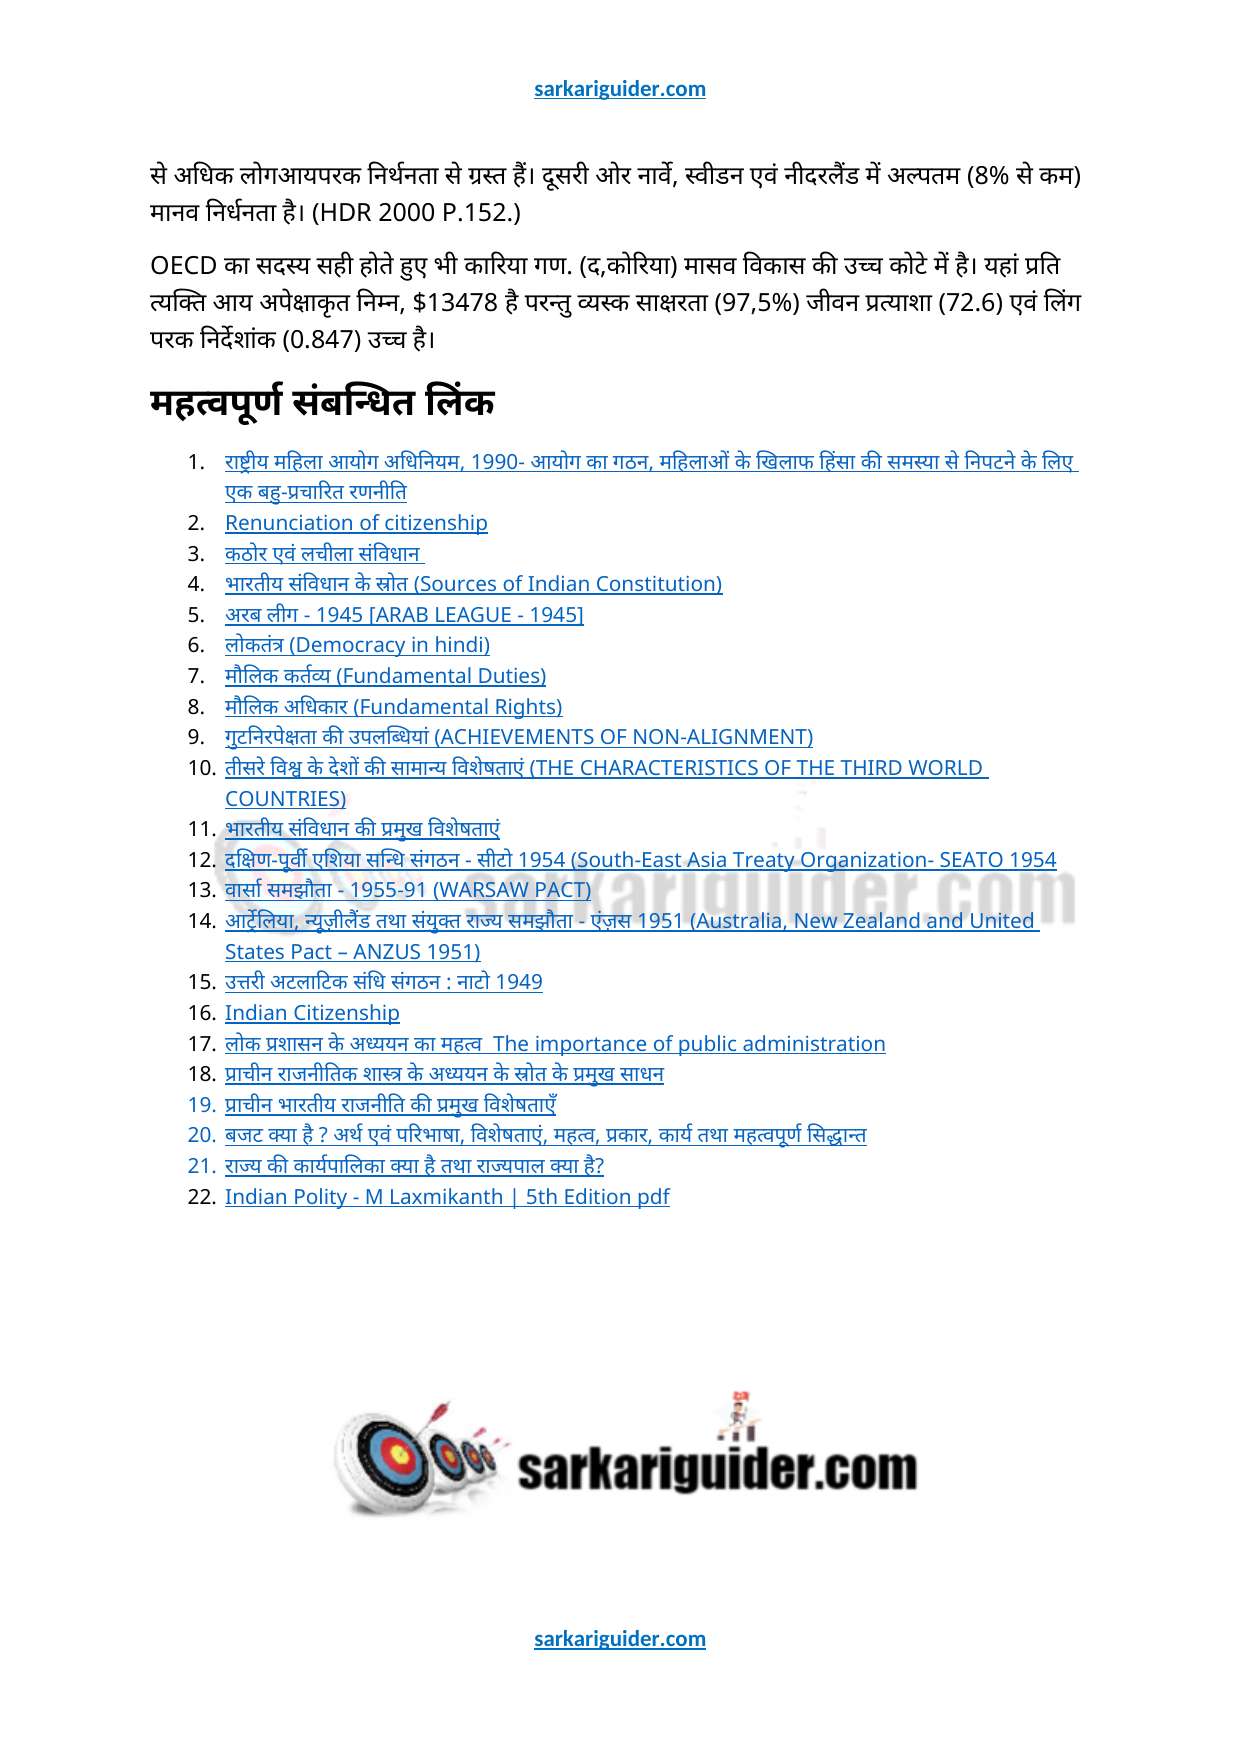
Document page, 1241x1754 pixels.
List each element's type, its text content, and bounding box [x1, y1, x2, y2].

list उत्तरी अटलाटिक संधि संगठन : नाटो 1949 [187, 967, 1090, 996]
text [150, 158, 1090, 229]
list Renunciation of citizenship [187, 508, 1090, 536]
list मौलिक अधिकार (Fundamental Rights) [187, 692, 1090, 720]
list भारतीय संविधान की प्रमुख विशेषताएं [187, 814, 1090, 843]
list राज्य की कार्यपालिका क्या है तथा राज्यपाल क्या है? [187, 1151, 1090, 1179]
list लोकतंत्र (Democracy in hindi) [187, 631, 1090, 659]
list तीसरे विश्व के देशों की सामान्य विशेषताएं (THE CHARACTERISTICS OF THE THIRD WORLD COUNTRIES) [187, 753, 1090, 812]
list लोक प्रशासन के अध्ययन का महत्व The importance of public administration [187, 1029, 1090, 1057]
list बजट क्या है ? अर्थ एवं परिभाषा, विशेषताएं, महत्व, प्रकार, कार्य तथा महत्वपूर्ण सिद्धान्त [187, 1121, 1090, 1149]
list वार्सा समझौता - 1955-91 (WARSAW PACT) [187, 876, 1090, 904]
list Indian Citizenship [187, 998, 1090, 1026]
text महत्वपूर्ण संबन्धित लिंक [150, 375, 1090, 426]
list प्राचीन राजनीतिक शास्त्र के अध्ययन के स्रोत के प्रमुख साधन [187, 1059, 1090, 1088]
list गुटनिरपेक्षता की उपलब्धियां (ACHIEVEMENTS OF NON-ALIGNMENT) [187, 722, 1090, 751]
list Indian Polity - M Laxmikanth | 5th Edition pdf [187, 1182, 1090, 1210]
list भारतीय संविधान के स्रोत (Sources of Indian Constitution) [187, 569, 1090, 598]
list राष्ट्रीय महिला आयोग अधिनियम, 1990- आयोग का गठन, महिलाओं के खिलाफ हिंसा की समस्या से निपटने के लिए एक बहु-प्रचारित रणनीति [187, 447, 1090, 506]
list दक्षिण-पूर्वी एशिया सन्धि संगठन - सीटो 1954 (South-East Asia Treaty Organization- SEATO 1954 [187, 845, 1090, 873]
list आर्ट्रेलिया, न्यूज़ीलैंड तथा संयुक्त राज्य समझौता - एंज़स 1951 (Australia, New Zealand and United States Pact – ANZUS 1951) [187, 906, 1090, 965]
list प्राचीन भारतीय राजनीति की प्रमुख विशेषताएँ [187, 1090, 1090, 1118]
picture [316, 1389, 925, 1532]
list कठोर एवं लचीला संविधान [187, 539, 1090, 567]
text OECD का सदस्य सही होते हुए भी कारिया गण. (द,कोरिया) मासव विकास की उच्च कोटे में है। यहां प्रति त्यक्ति आय अपेक्षाकृत निम्न, $13478 है परन्तु व्यस्क साक्षरता (97,5%) जीवन प्रत्याशा (72.6) एवं लिंग परक निर्देशांक (0.847) उच्च है। [150, 248, 1090, 356]
list अरब लीग - 1945 [ARAB LEAGUE - 1945] [187, 600, 1090, 628]
list मौलिक कर्तव्य (Fundamental Duties) [187, 661, 1090, 689]
